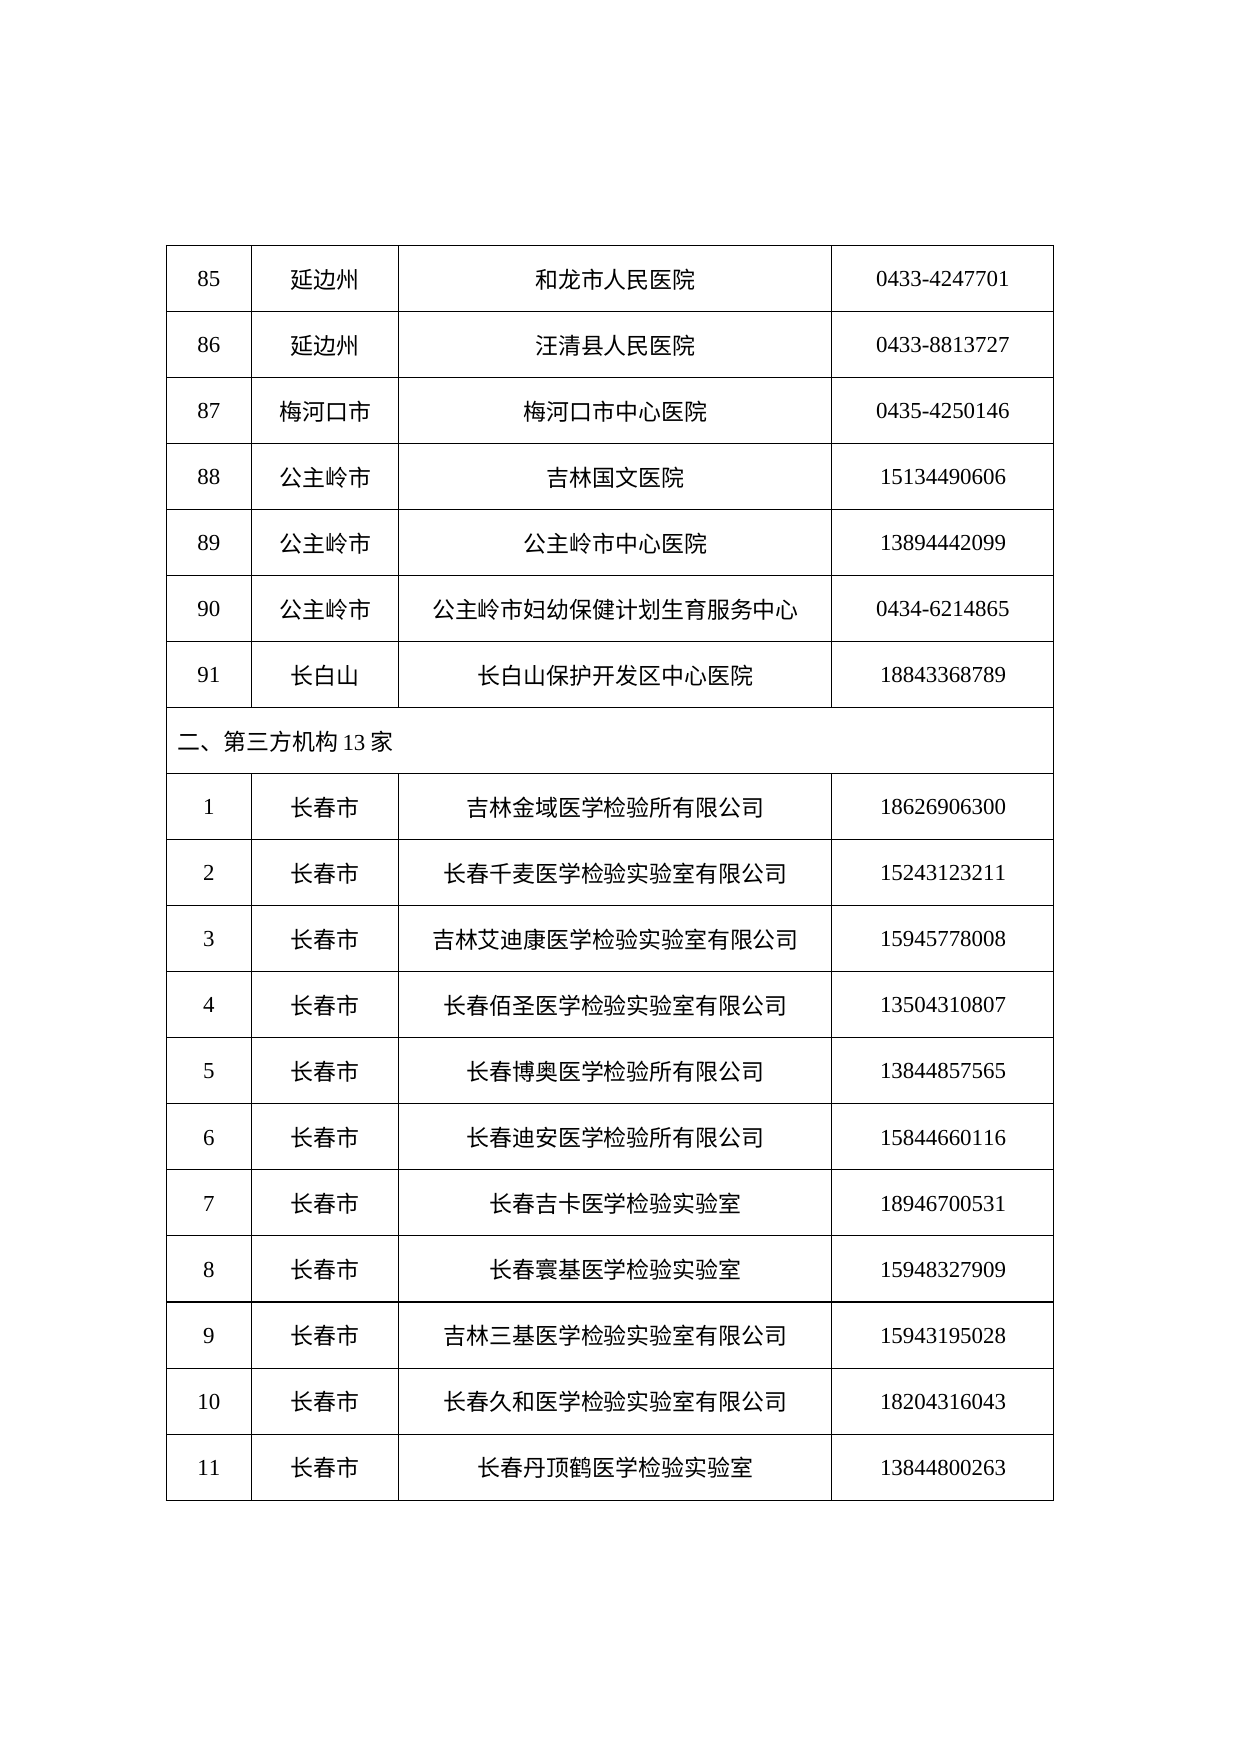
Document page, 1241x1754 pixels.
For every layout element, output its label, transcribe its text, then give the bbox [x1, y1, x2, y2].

table_cell 和龙市人民医院 [399, 246, 831, 311]
table_cell 长春市 [252, 1104, 398, 1169]
table_cell 13844800263 [832, 1435, 1053, 1499]
table_cell 18946700531 [832, 1170, 1053, 1235]
table_cell 长春久和医学检验实验室有限公司 [399, 1369, 831, 1433]
table_cell 长春市 [252, 1038, 398, 1103]
table_cell 长春吉卡医学检验实验室 [399, 1170, 831, 1235]
table_cell 公主岭市 [252, 576, 398, 641]
table_cell 85 [167, 246, 251, 311]
table_cell 86 [167, 312, 251, 377]
table_cell 15945778008 [832, 906, 1053, 971]
table_cell 汪清县人民医院 [399, 312, 831, 377]
table_cell 18843368789 [832, 642, 1053, 707]
table_cell 长春市 [252, 1369, 398, 1433]
table_cell 0433-8813727 [832, 312, 1053, 377]
table_cell 长春市 [252, 1170, 398, 1235]
table_cell 长白山 [252, 642, 398, 707]
table_cell 0433-4247701 [832, 246, 1053, 311]
table_cell 88 [167, 444, 251, 509]
table_cell 梅河口市中心医院 [399, 378, 831, 443]
table_cell 5 [167, 1038, 251, 1103]
table_cell 18626906300 [832, 774, 1053, 839]
table_cell 13844857565 [832, 1038, 1053, 1103]
table_cell 长春博奥医学检验所有限公司 [399, 1038, 831, 1103]
table_cell 15948327909 [832, 1236, 1053, 1301]
table_cell 9 [167, 1303, 251, 1367]
table_cell 长春市 [252, 1435, 398, 1499]
table_cell 6 [167, 1104, 251, 1169]
table_cell 吉林艾迪康医学检验实验室有限公司 [399, 906, 831, 971]
table_cell 吉林国文医院 [399, 444, 831, 509]
table_cell 15134490606 [832, 444, 1053, 509]
table_cell 90 [167, 576, 251, 641]
table_cell 0434-6214865 [832, 576, 1053, 641]
table_cell 8 [167, 1236, 251, 1301]
table_cell 吉林三基医学检验实验室有限公司 [399, 1303, 831, 1367]
table_cell 长春丹顶鹤医学检验实验室 [399, 1435, 831, 1499]
table_cell 延边州 [252, 246, 398, 311]
table_cell 18204316043 [832, 1369, 1053, 1433]
table_cell 10 [167, 1369, 251, 1433]
table_cell 长春市 [252, 840, 398, 905]
table_cell 公主岭市妇幼保健计划生育服务中心 [399, 576, 831, 641]
table_cell 89 [167, 510, 251, 575]
table_cell 15943195028 [832, 1303, 1053, 1367]
table_cell 二、第三方机构13家 [167, 708, 1053, 773]
table_cell 87 [167, 378, 251, 443]
table_cell 长春寰基医学检验实验室 [399, 1236, 831, 1301]
table_cell 梅河口市 [252, 378, 398, 443]
table_cell 7 [167, 1170, 251, 1235]
table_cell 长春市 [252, 774, 398, 839]
table_cell 15243123211 [832, 840, 1053, 905]
table_cell 1 [167, 774, 251, 839]
table_cell 长春佰圣医学检验实验室有限公司 [399, 972, 831, 1037]
table_cell 长春市 [252, 906, 398, 971]
table_cell 长白山保护开发区中心医院 [399, 642, 831, 707]
table_cell 13504310807 [832, 972, 1053, 1037]
table_cell 长春千麦医学检验实验室有限公司 [399, 840, 831, 905]
table_cell 公主岭市 [252, 444, 398, 509]
table_cell 长春市 [252, 972, 398, 1037]
table_cell 15844660116 [832, 1104, 1053, 1169]
table_cell 91 [167, 642, 251, 707]
table_cell 13894442099 [832, 510, 1053, 575]
table_cell 11 [167, 1435, 251, 1499]
table_cell 3 [167, 906, 251, 971]
table_cell 公主岭市中心医院 [399, 510, 831, 575]
table_cell 延边州 [252, 312, 398, 377]
table_cell 4 [167, 972, 251, 1037]
table_cell 2 [167, 840, 251, 905]
table_cell 长春迪安医学检验所有限公司 [399, 1104, 831, 1169]
table_cell 吉林金域医学检验所有限公司 [399, 774, 831, 839]
table_cell 公主岭市 [252, 510, 398, 575]
table_cell 长春市 [252, 1303, 398, 1367]
table_cell 长春市 [252, 1236, 398, 1301]
table_cell 0435-4250146 [832, 378, 1053, 443]
